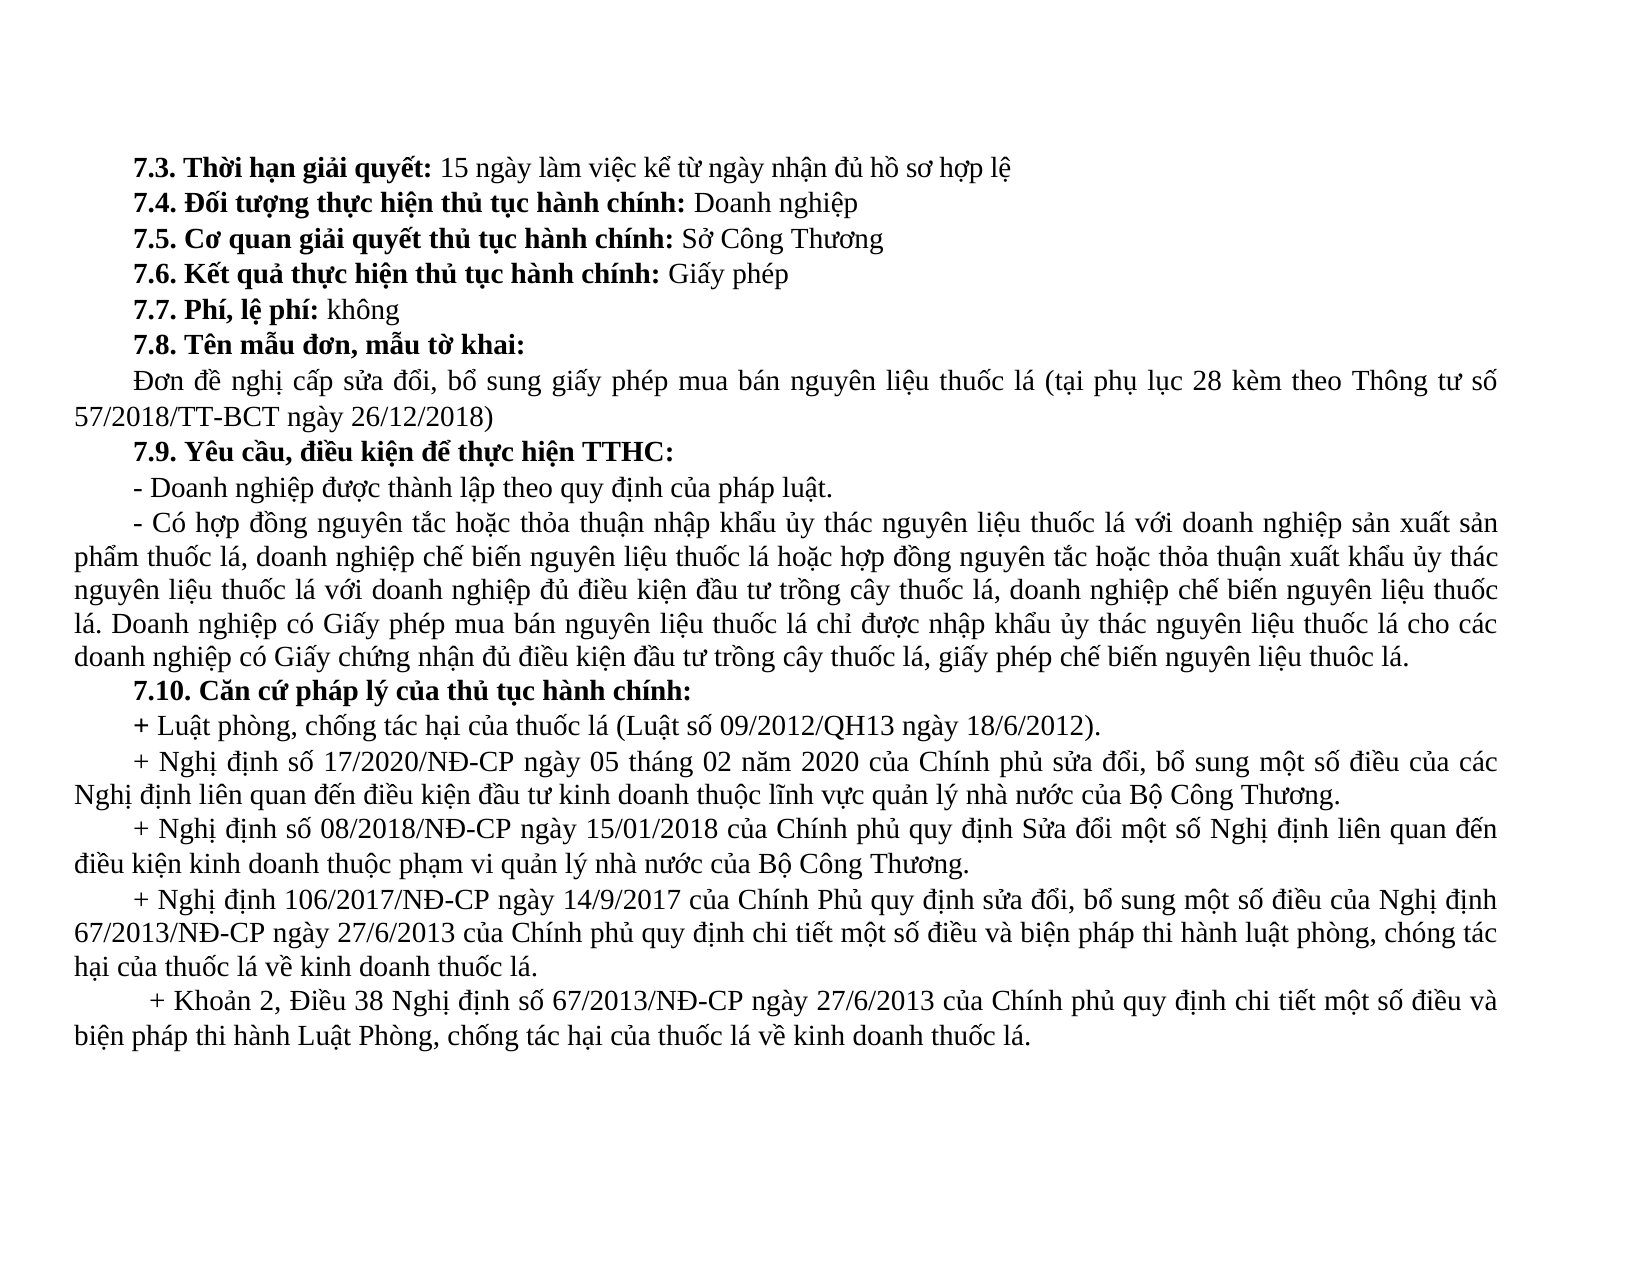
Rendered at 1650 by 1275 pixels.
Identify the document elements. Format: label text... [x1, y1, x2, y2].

text 7.3. Thời hạn giải quyết: 15 ngày làm việc kể từ ngày nhận đủ hồ sơ hợp lệ [74, 150, 1500, 183]
text 7.7. Phí, lệ phí: không [74, 292, 1500, 326]
text + Luật phòng, chống tác hại của thuốc lá (Luật số 09/2012/QH13 ngày 18/6/2012). [74, 708, 1500, 742]
text 7.8. Tên mẫu đơn, mẫu tờ khai: [74, 328, 1500, 361]
list + Nghị định số 17/2020/NĐ-CP ngày 05 tháng 02 năm 2020 của Chính phủ sửa đổi, bổ sung một số điều của các Nghị định liên quan đến điều kiện đầu tư kinh doanh thuộc lĩnh vực quản lý nhà nước của Bộ Công Thương. [74, 744, 1500, 811]
text 7.9. Yêu cầu, điều kiện để thực hiện TTHC: [74, 434, 1500, 468]
list - Có hợp đồng nguyên tắc hoặc thỏa thuận nhập khẩu ủy thác nguyên liệu thuốc lá với doanh nghiệp sản xuất sản phẩm thuốc lá, doanh nghiệp chế biến nguyên liệu thuốc lá hoặc hợp đồng nguyên tắc hoặc thỏa thuận xuất khẩu ủy thác nguyên liệu thuốc lá với doanh nghiệp đủ điều kiện đầu tư trồng cây thuốc lá, doanh nghiệp chế biến nguyên liệu thuốc lá. Doanh nghiệp có Giấy phép mua bán nguyên liệu thuốc lá chỉ được nhập khẩu ủy thác nguyên liệu thuốc lá cho các doanh nghiệp có Giấy chứng nhận đủ điều kiện đầu tư trồng cây thuốc lá, giấy phép chế biến nguyên liệu thuôc lá. [74, 505, 1500, 673]
text Đơn đề nghị cấp sửa đổi, bổ sung giấy phép mua bán nguyên liệu thuốc lá (tại phụ lục 28 kèm theo Thông tư số 57/2018/TT-BCT ngày 26/12/2018) [74, 363, 1500, 432]
text - Doanh nghiệp được thành lập theo quy định của pháp luật. [74, 470, 1500, 503]
text 7.5. Cơ quan giải quyết thủ tục hành chính: Sở Công Thương [74, 221, 1500, 254]
list + Nghị định 106/2017/NĐ-CP ngày 14/9/2017 của Chính Phủ quy định sửa đổi, bổ sung một số điều của Nghị định 67/2013/NĐ-CP ngày 27/6/2013 của Chính phủ quy định chi tiết một số điều và biện pháp thi hành luật phòng, chóng tác hại của thuốc lá về kinh doanh thuốc lá. [74, 882, 1500, 983]
text + Khoản 2, Điều 38 Nghị định số 67/2013/NĐ-CP ngày 27/6/2013 của Chính phủ quy định chi tiết một số điều và biện pháp thi hành Luật Phòng, chống tác hại của thuốc lá về kinh doanh thuốc lá. [74, 983, 1500, 1052]
text + Nghị định số 08/2018/NĐ-CP ngày 15/01/2018 của Chính phủ quy định Sửa đổi một số Nghị định liên quan đến điều kiện kinh doanh thuộc phạm vi quản lý nhà nước của Bộ Công Thương. [74, 811, 1500, 880]
text 7.10. Căn cứ pháp lý của thủ tục hành chính: [74, 673, 1500, 706]
text 7.4. Đối tượng thực hiện thủ tục hành chính: Doanh nghiệp [74, 186, 1500, 219]
text 7.6. Kết quả thực hiện thủ tục hành chính: Giấy phép [74, 257, 1500, 290]
